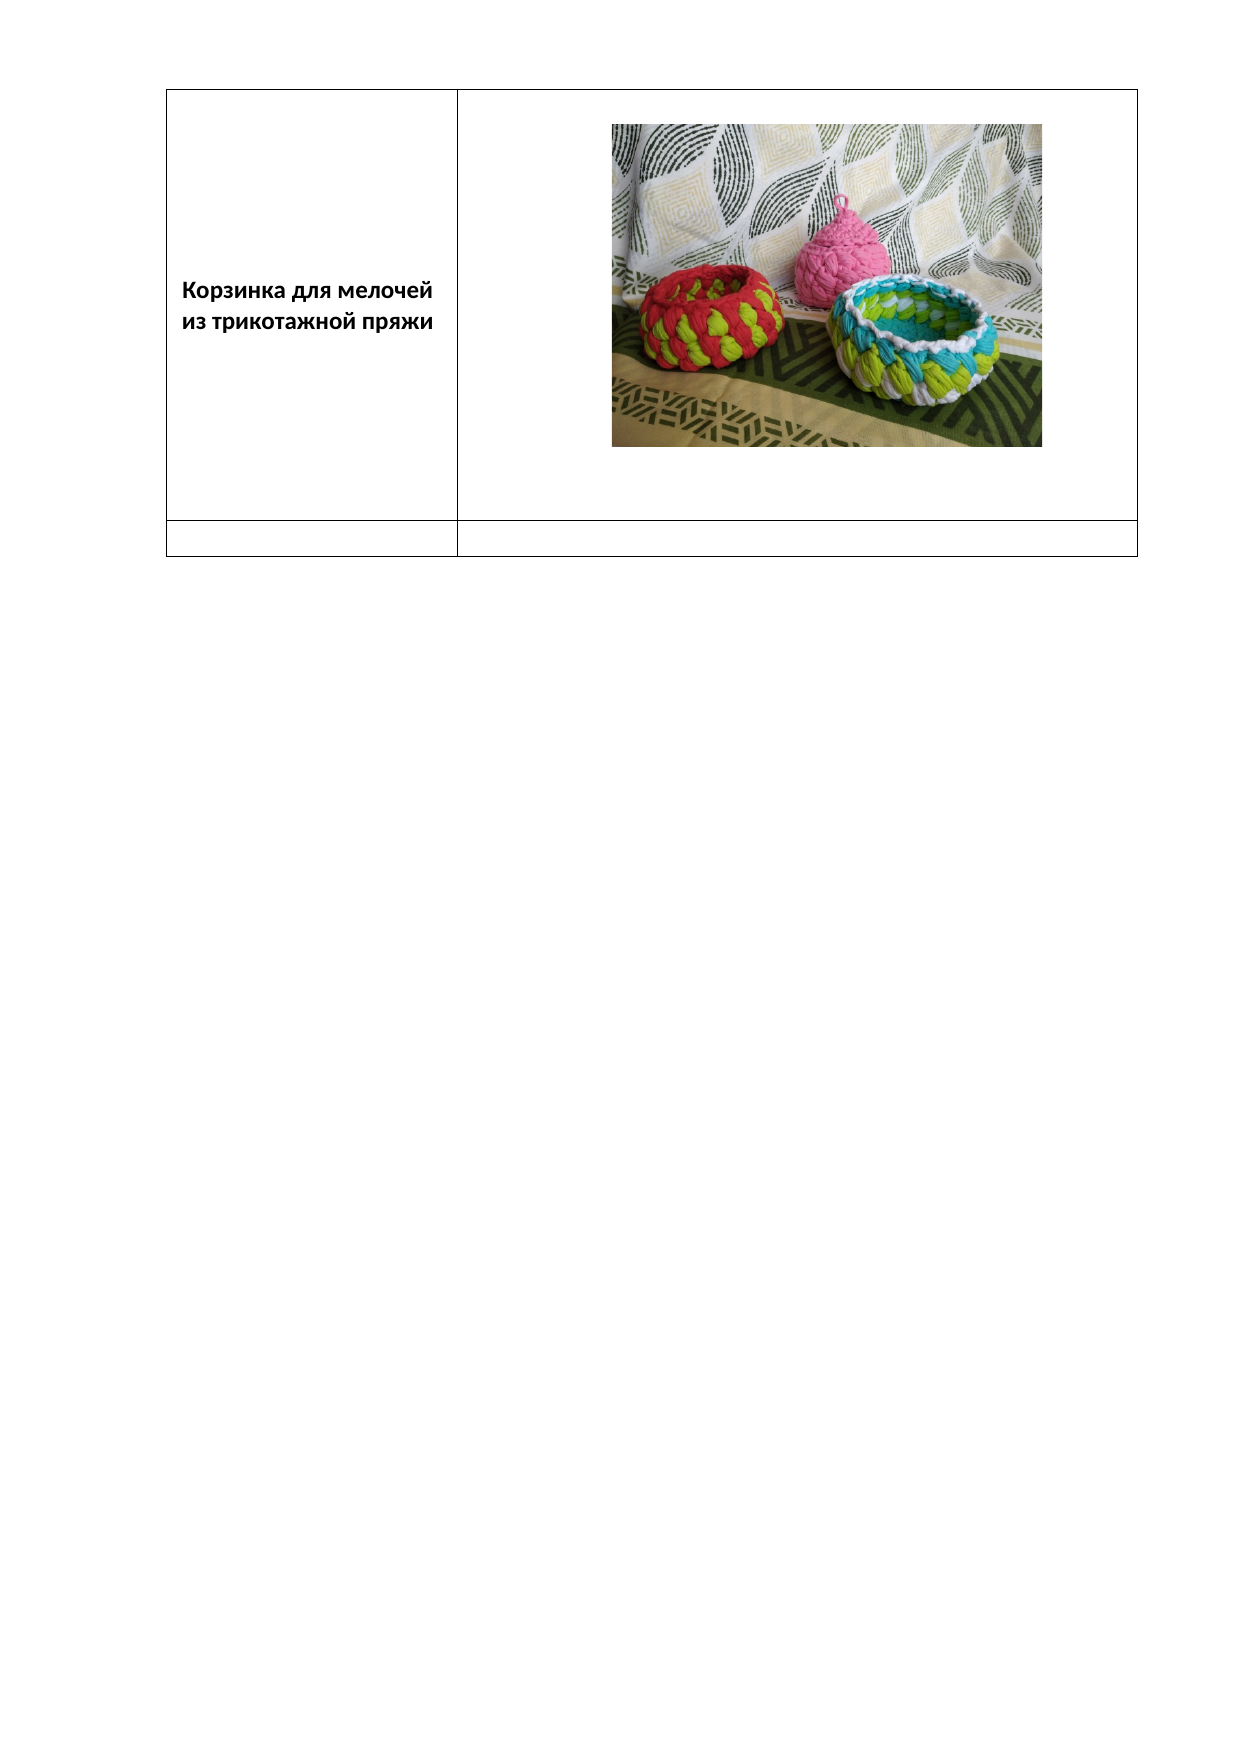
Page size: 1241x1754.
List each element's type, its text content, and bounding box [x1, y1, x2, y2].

table_cell [458, 521, 1137, 556]
table_cell [167, 521, 457, 556]
table_cell Корзинка для мелочей из трикотажной пряжи [167, 90, 457, 520]
picture [611, 124, 1043, 447]
table_cell [458, 90, 1137, 520]
